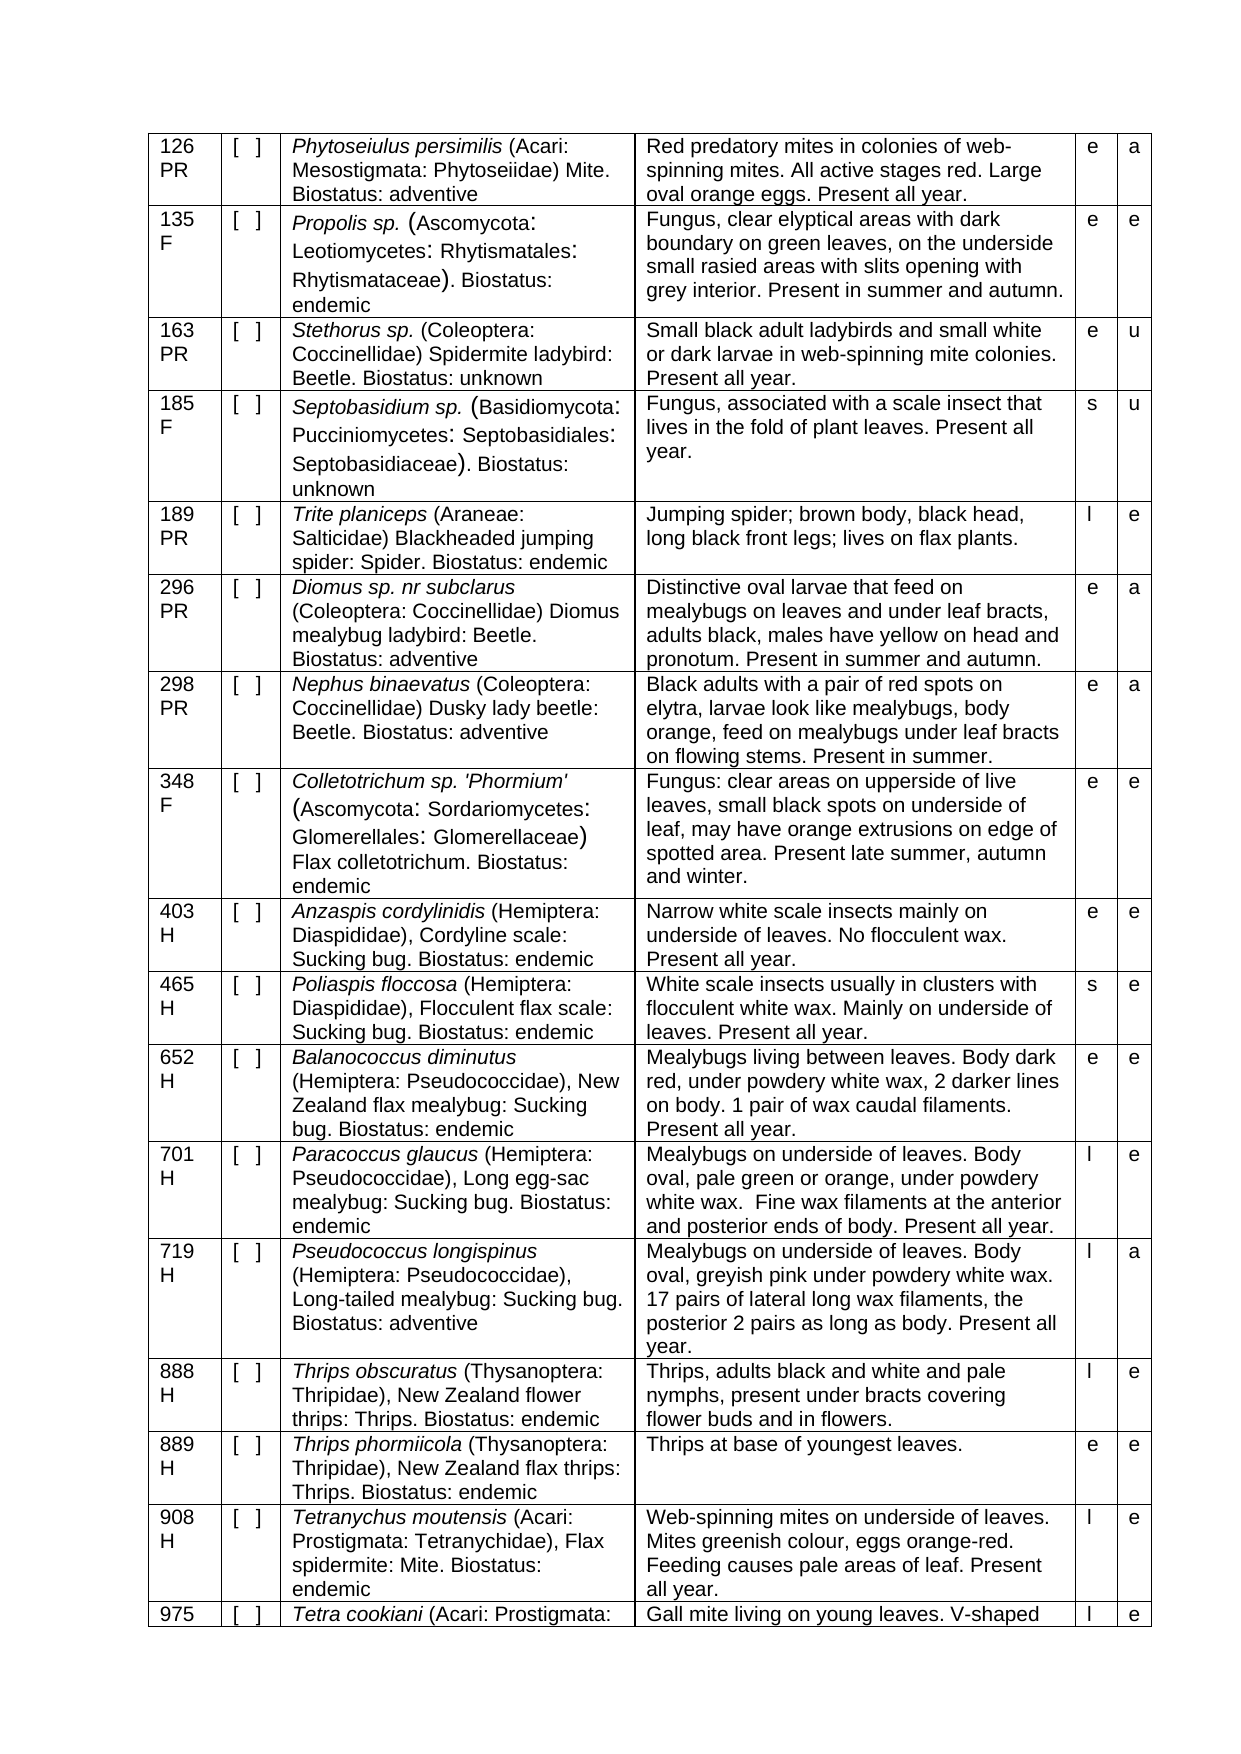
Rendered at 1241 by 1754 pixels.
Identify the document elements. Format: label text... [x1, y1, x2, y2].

table_cell Thrips, adults black and white and pale nymphs, present under bracts covering flower buds and in flowers. [636, 1359, 1075, 1431]
table_cell 189 PR [149, 502, 221, 574]
table_cell e [1118, 206, 1151, 317]
table_cell Thrips phormiicola (Thysanoptera: Thripidae), New Zealand flax thrips: Thrips. Biostatus: endemic [281, 1432, 634, 1504]
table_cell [281, 1602, 634, 1626]
table_cell Jumping spider; brown body, black head, long black front legs; lives on flax plants. [636, 502, 1075, 574]
table_cell Small black adult ladybirds and small white or dark larvae in web-spinning mite colonies. Present all year. [636, 318, 1075, 389]
table_cell u [1118, 318, 1151, 389]
table_cell [ ] [222, 1045, 280, 1141]
table_cell Fungus: clear areas on upperside of live leaves, small black spots on underside of leaf, may have orange extrusions on edge of spotted area. Present late summer, autumn and winter. [636, 769, 1075, 898]
table_cell a [1118, 134, 1151, 205]
table_cell [ ] [222, 502, 280, 574]
table_cell Diomus sp. nr subclarus (Coleoptera: Coccinellidae) Diomus mealybug ladybird: Beetle. Biostatus: adventive [281, 575, 634, 671]
table_cell e [1118, 1432, 1151, 1504]
table_cell e [1118, 1359, 1151, 1431]
table_cell s [1076, 391, 1117, 501]
table_cell u [1118, 391, 1151, 501]
table_cell e [1118, 502, 1151, 574]
table_cell Nephus binaevatus (Coleoptera: Coccinellidae) Dusky lady beetle: Beetle. Biostatus: adventive [281, 672, 634, 767]
table_cell e [1076, 134, 1117, 205]
table_cell [ ] [222, 1142, 280, 1237]
table_cell [ ] [222, 1505, 280, 1601]
table_cell 185 F [149, 391, 221, 501]
table_cell [ ] [222, 1432, 280, 1504]
table_cell Red predatory mites in colonies of web-spinning mites. All active stages red. Large oval orange eggs. Present all year. [636, 134, 1075, 205]
table_cell Thrips obscuratus (Thysanoptera: Thripidae), New Zealand flower thrips: Thrips. Biostatus: endemic [281, 1359, 634, 1431]
table_cell l [1076, 1359, 1117, 1431]
table_cell a [1118, 1239, 1151, 1358]
table_cell [ ] [222, 1239, 280, 1358]
table_cell 296 PR [149, 575, 221, 671]
table_cell e [1076, 899, 1117, 971]
table_cell e [1118, 1142, 1151, 1237]
table_cell e [1076, 1045, 1117, 1141]
table_cell [ ] [222, 1359, 280, 1431]
table_cell Tetranychus moutensis (Acari: Prostigmata: Tetranychidae), Flax spidermite: Mite. Biostatus: endemic [281, 1505, 634, 1601]
table_cell 298 PR [149, 672, 221, 767]
table_cell 403 H [149, 899, 221, 971]
table_cell l [1076, 1505, 1117, 1601]
table_cell l [1076, 1239, 1117, 1358]
table_cell [ ] [222, 318, 280, 389]
table_cell e [1118, 972, 1151, 1044]
table_cell 975 H [149, 1602, 221, 1626]
table_cell [ ] [222, 391, 280, 501]
table_cell e [1076, 318, 1117, 389]
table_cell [636, 1602, 1075, 1626]
table_cell Mealybugs on underside of leaves. Body oval, pale green or orange, under powdery white wax. Fine wax filaments at the anterior and posterior ends of body. Present all year. [636, 1142, 1075, 1237]
table_cell e [1076, 672, 1117, 767]
table_cell Septobasidium sp. (Basidiomycota: Pucciniomycetes: Septobasidiales: Septobasidiaceae). Biostatus: unknown [281, 391, 634, 501]
table_cell 719 H [149, 1239, 221, 1358]
table_cell Black adults with a pair of red spots on elytra, larvae look like mealybugs, body orange, feed on mealybugs under leaf bracts on flowing stems. Present in summer. [636, 672, 1075, 767]
table_cell White scale insects usually in clusters with flocculent white wax. Mainly on underside of leaves. Present all year. [636, 972, 1075, 1044]
table_cell [ ] [222, 575, 280, 671]
table_cell l [1076, 1602, 1117, 1626]
table_cell 888 H [149, 1359, 221, 1431]
table_cell 652 H [149, 1045, 221, 1141]
table_cell [ ] [222, 672, 280, 767]
table_cell 701 H [149, 1142, 221, 1237]
table_cell Propolis sp. (Ascomycota: Leotiomycetes: Rhytismatales: Rhytismataceae). Biostatus: endemic [281, 206, 634, 317]
table_cell e [1076, 575, 1117, 671]
table_cell Trite planiceps (Araneae: Salticidae) Blackheaded jumping spider: Spider. Biostatus: endemic [281, 502, 634, 574]
table_cell 163 PR [149, 318, 221, 389]
table_cell Fungus, clear elyptical areas with dark boundary on green leaves, on the underside small rasied areas with slits opening with grey interior. Present in summer and autumn. [636, 206, 1075, 317]
table_cell Pseudococcus longispinus (Hemiptera: Pseudococcidae), Long-tailed mealybug: Sucking bug. Biostatus: adventive [281, 1239, 634, 1358]
table_cell Poliaspis floccosa (Hemiptera: Diaspididae), Flocculent flax scale: Sucking bug. Biostatus: endemic [281, 972, 634, 1044]
table_cell l [1076, 502, 1117, 574]
table_cell 889 H [149, 1432, 221, 1504]
table_cell [ ] [222, 134, 280, 205]
table_cell l [1076, 1142, 1117, 1237]
table_cell s [1076, 972, 1117, 1044]
table_cell a [1118, 672, 1151, 767]
table_cell e [1076, 206, 1117, 317]
table_cell Mealybugs living between leaves. Body dark red, under powdery white wax, 2 darker lines on body. 1 pair of wax caudal filaments. Present all year. [636, 1045, 1075, 1141]
table_cell e [1118, 1602, 1151, 1626]
table_cell [ ] [222, 899, 280, 971]
table_cell [ ] [222, 206, 280, 317]
table_cell Fungus, associated with a scale insect that lives in the fold of plant leaves. Present all year. [636, 391, 1075, 501]
table_cell [ ] [222, 769, 280, 898]
table_cell Balanococcus diminutus (Hemiptera: Pseudococcidae), New Zealand flax mealybug: Sucking bug. Biostatus: endemic [281, 1045, 634, 1141]
table_cell Narrow white scale insects mainly on underside of leaves. No flocculent wax. Present all year. [636, 899, 1075, 971]
table_cell Stethorus sp. (Coleoptera: Coccinellidae) Spidermite ladybird: Beetle. Biostatus: unknown [281, 318, 634, 389]
table_cell e [1076, 1432, 1117, 1504]
table_cell e [1118, 1045, 1151, 1141]
table_cell 348 F [149, 769, 221, 898]
table_cell Web-spinning mites on underside of leaves. Mites greenish colour, eggs orange-red. Feeding causes pale areas of leaf. Present all year. [636, 1505, 1075, 1601]
table_cell 126 PR [149, 134, 221, 205]
table_cell a [1118, 575, 1151, 671]
table_cell Distinctive oval larvae that feed on mealybugs on leaves and under leaf bracts, adults black, males have yellow on head and pronotum. Present in summer and autumn. [636, 575, 1075, 671]
table_cell Anzaspis cordylinidis (Hemiptera: Diaspididae), Cordyline scale: Sucking bug. Biostatus: endemic [281, 899, 634, 971]
table_cell Phytoseiulus persimilis (Acari: Mesostigmata: Phytoseiidae) Mite. Biostatus: adventive [281, 134, 634, 205]
table_cell e [1118, 1505, 1151, 1601]
table_cell 135 F [149, 206, 221, 317]
table_cell Mealybugs on underside of leaves. Body oval, greyish pink under powdery white wax. 17 pairs of lateral long wax filaments, the posterior 2 pairs as long as body. Present all year. [636, 1239, 1075, 1358]
table_cell Thrips at base of youngest leaves. [636, 1432, 1075, 1504]
table_cell e [1076, 769, 1117, 898]
table_cell [ ] [222, 1602, 280, 1626]
table_cell Colletotrichum sp. 'Phormium' (Ascomycota: Sordariomycetes: Glomerellales: Glomerellaceae) Flax colletotrichum. Biostatus: endemic [281, 769, 634, 898]
table_cell e [1118, 899, 1151, 971]
table_cell 908 H [149, 1505, 221, 1601]
table_cell 465 H [149, 972, 221, 1044]
table_cell e [1118, 769, 1151, 898]
table_cell Paracoccus glaucus (Hemiptera: Pseudococcidae), Long egg-sac mealybug: Sucking bug. Biostatus: endemic [281, 1142, 634, 1237]
table_cell [ ] [222, 972, 280, 1044]
